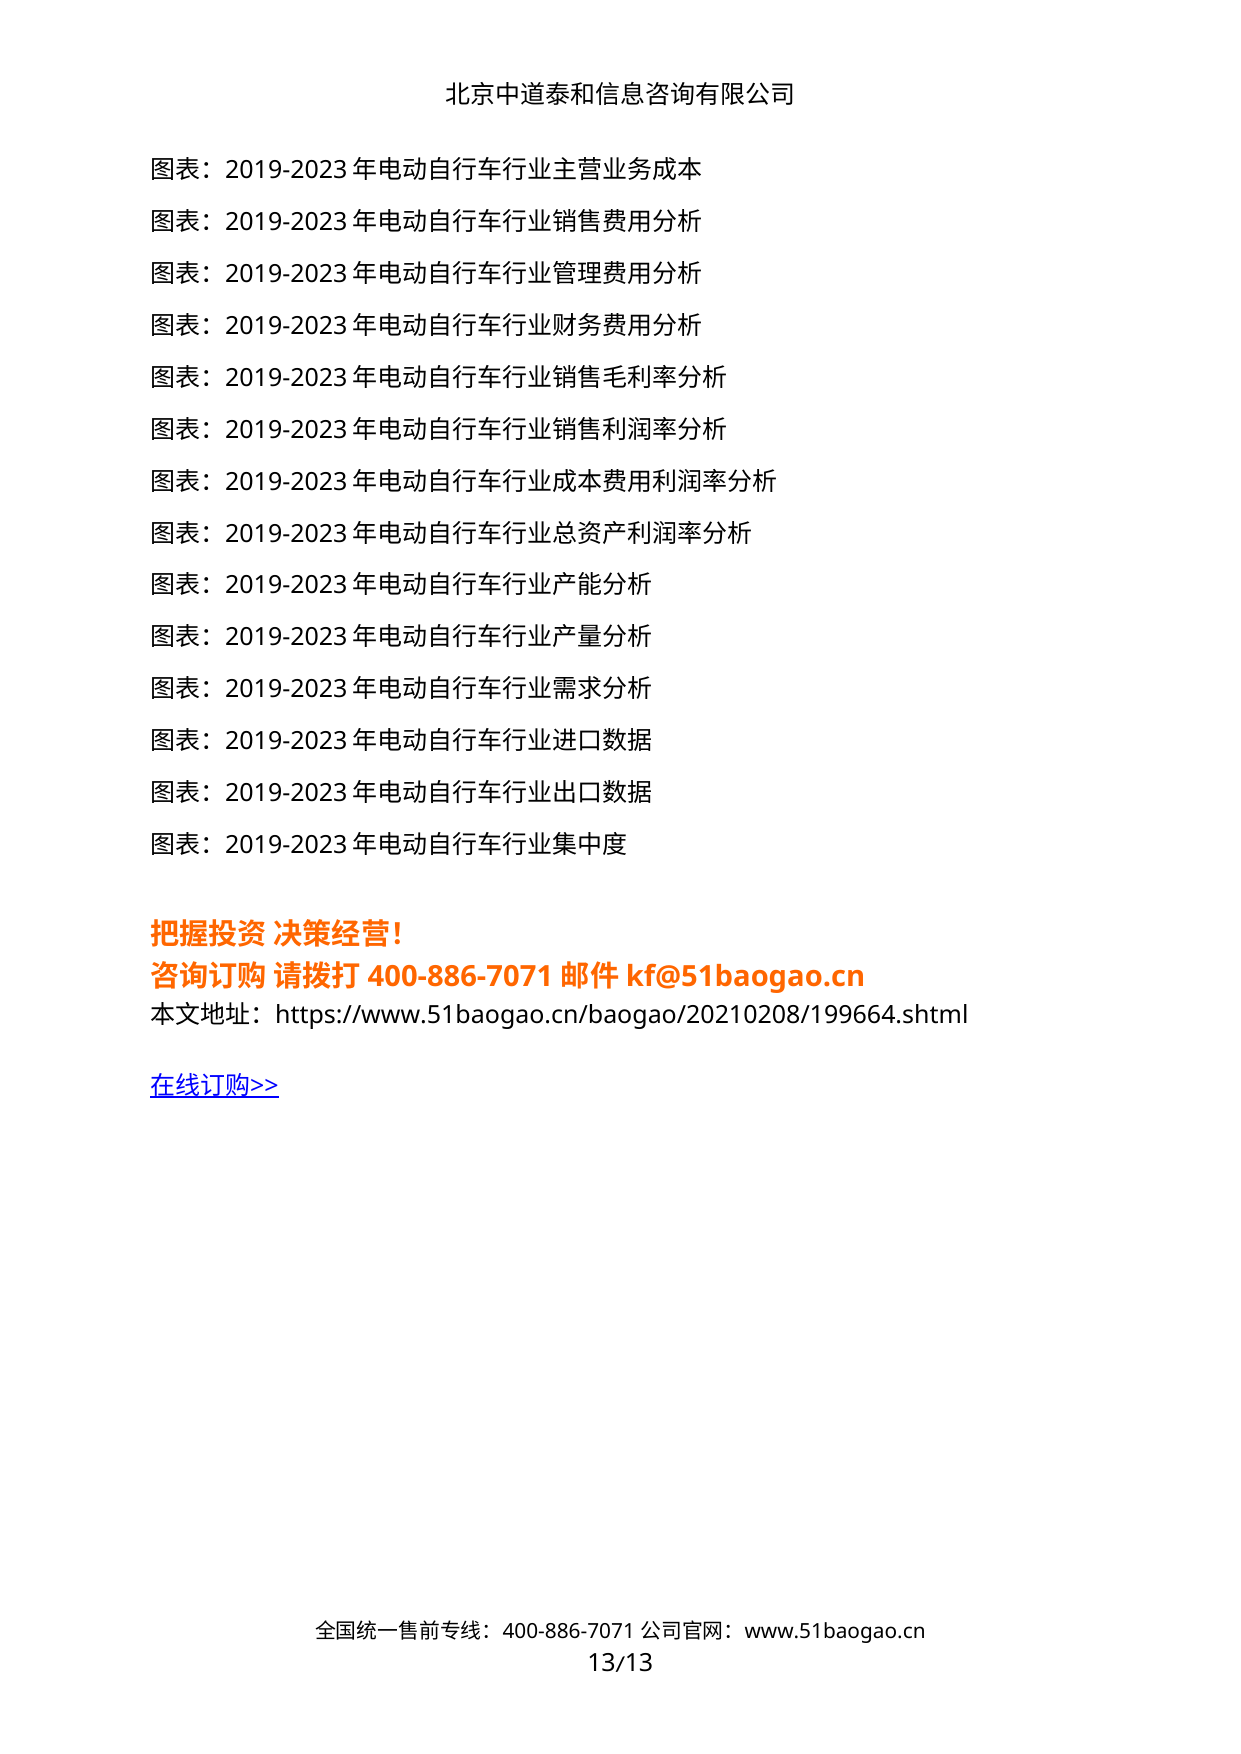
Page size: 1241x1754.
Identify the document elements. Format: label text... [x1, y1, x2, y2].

text 图表：2019-2023年电动自行车行业集中度 [150, 824, 1090, 861]
text 图表：2019-2023年电动自行车行业销售费用分析 [150, 202, 1090, 238]
text 图表：2019-2023年电动自行车行业销售毛利率分析 [150, 357, 1090, 394]
text 图表：2019-2023年电动自行车行业出口数据 [150, 772, 1090, 809]
text 把握投资 决策经营！咨询订购 请拨打 400-886-7071 邮件 kf@51baogao.cn本文地址：https://www.51baogao.cn/baogao/20210208/199664.shtml [150, 876, 1090, 1031]
text 图表：2019-2023年电动自行车行业进口数据 [150, 721, 1090, 757]
text 图表：2019-2023年电动自行车行业产能分析 [150, 565, 1090, 601]
text 图表：2019-2023年电动自行车行业销售利润率分析 [150, 409, 1090, 446]
text 图表：2019-2023年电动自行车行业成本费用利润率分析 [150, 461, 1090, 497]
text 图表：2019-2023年电动自行车行业总资产利润率分析 [150, 513, 1090, 549]
text 图表：2019-2023年电动自行车行业主营业务成本 [150, 150, 1090, 186]
text 在线订购>> [150, 1031, 1090, 1102]
text 图表：2019-2023年电动自行车行业财务费用分析 [150, 306, 1090, 342]
text 图表：2019-2023年电动自行车行业管理费用分析 [150, 254, 1090, 290]
text 图表：2019-2023年电动自行车行业需求分析 [150, 669, 1090, 705]
text 图表：2019-2023年电动自行车行业产量分析 [150, 617, 1090, 653]
